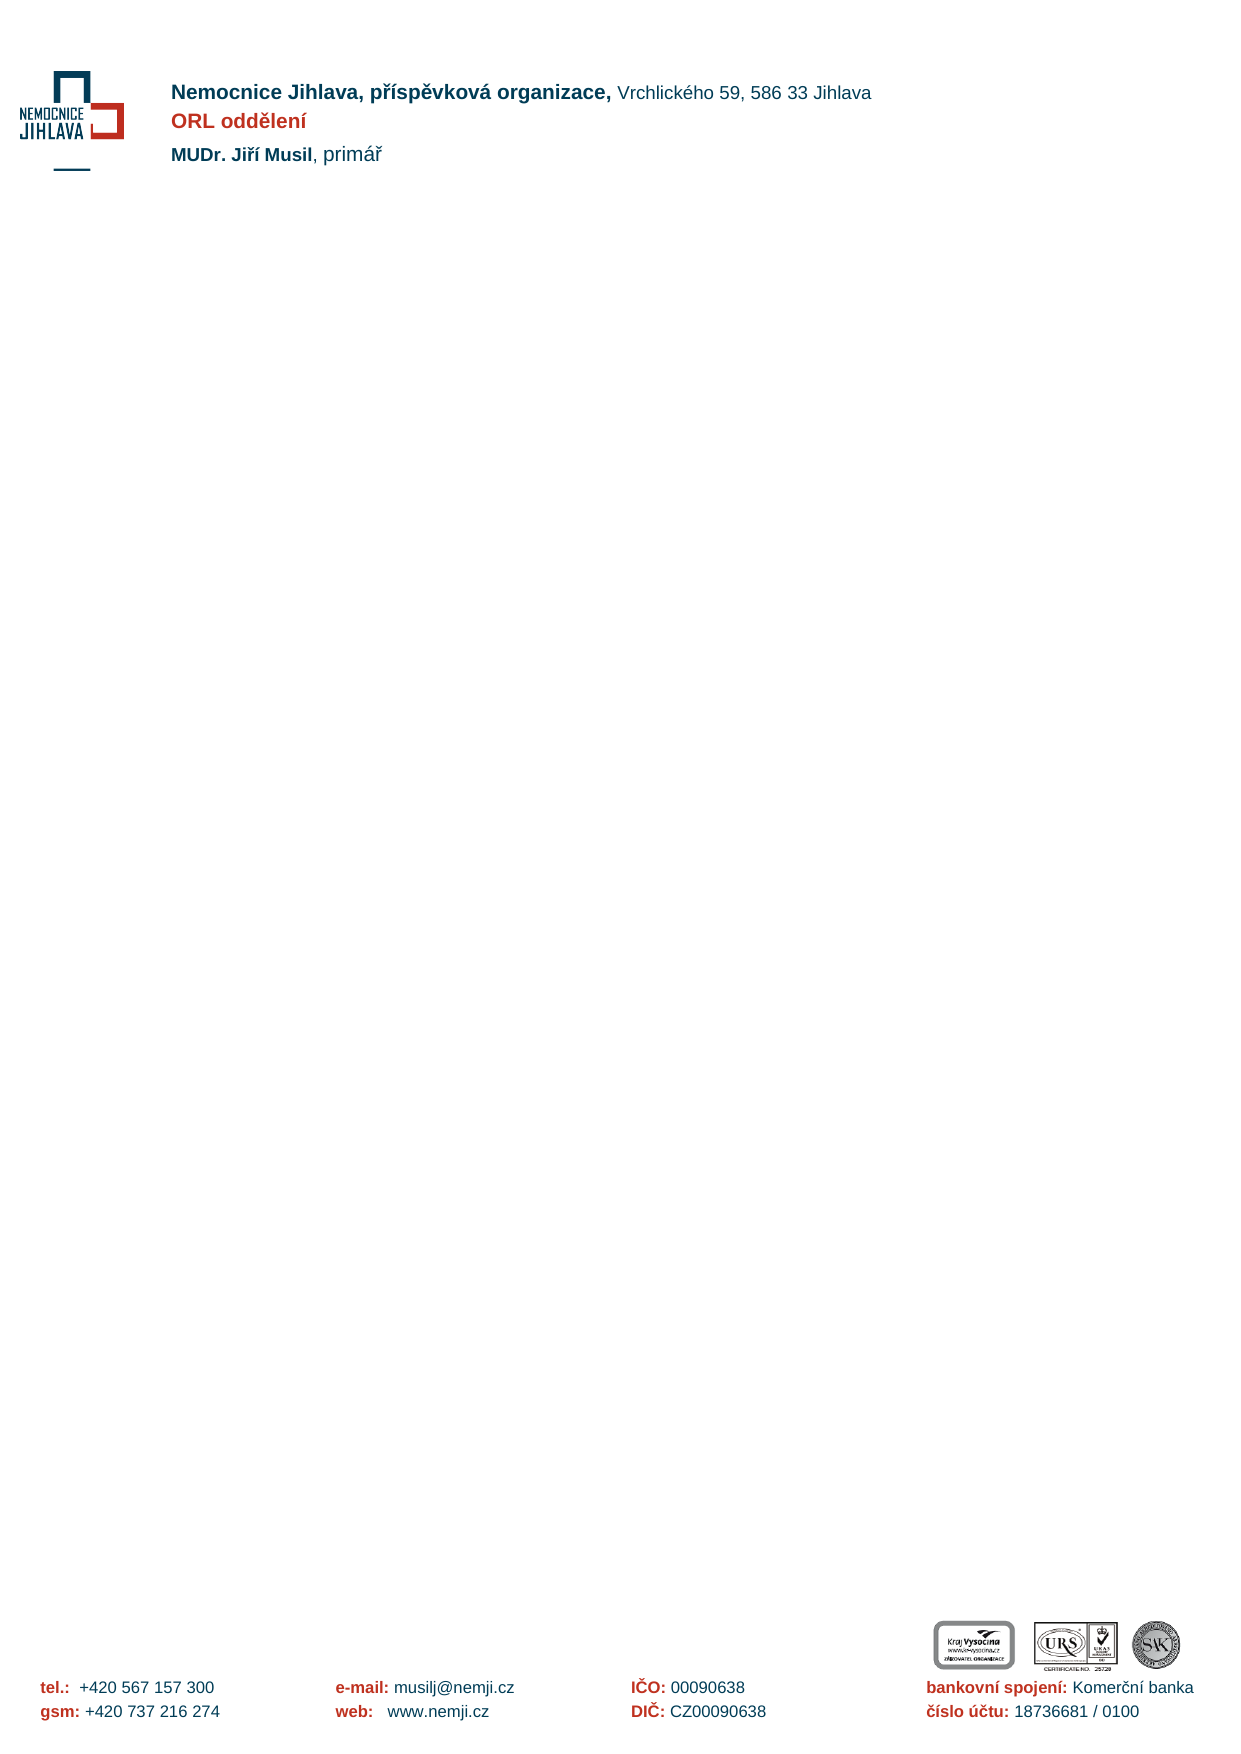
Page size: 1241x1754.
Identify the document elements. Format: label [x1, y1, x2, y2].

picture [210, 1707, 216, 1714]
picture [20, 71, 124, 171]
picture [1024, 1705, 1031, 1714]
picture [94, 1707, 100, 1714]
picture [926, 1613, 1183, 1676]
picture [445, 1682, 451, 1692]
picture [1168, 1684, 1174, 1693]
picture [1122, 1684, 1129, 1690]
